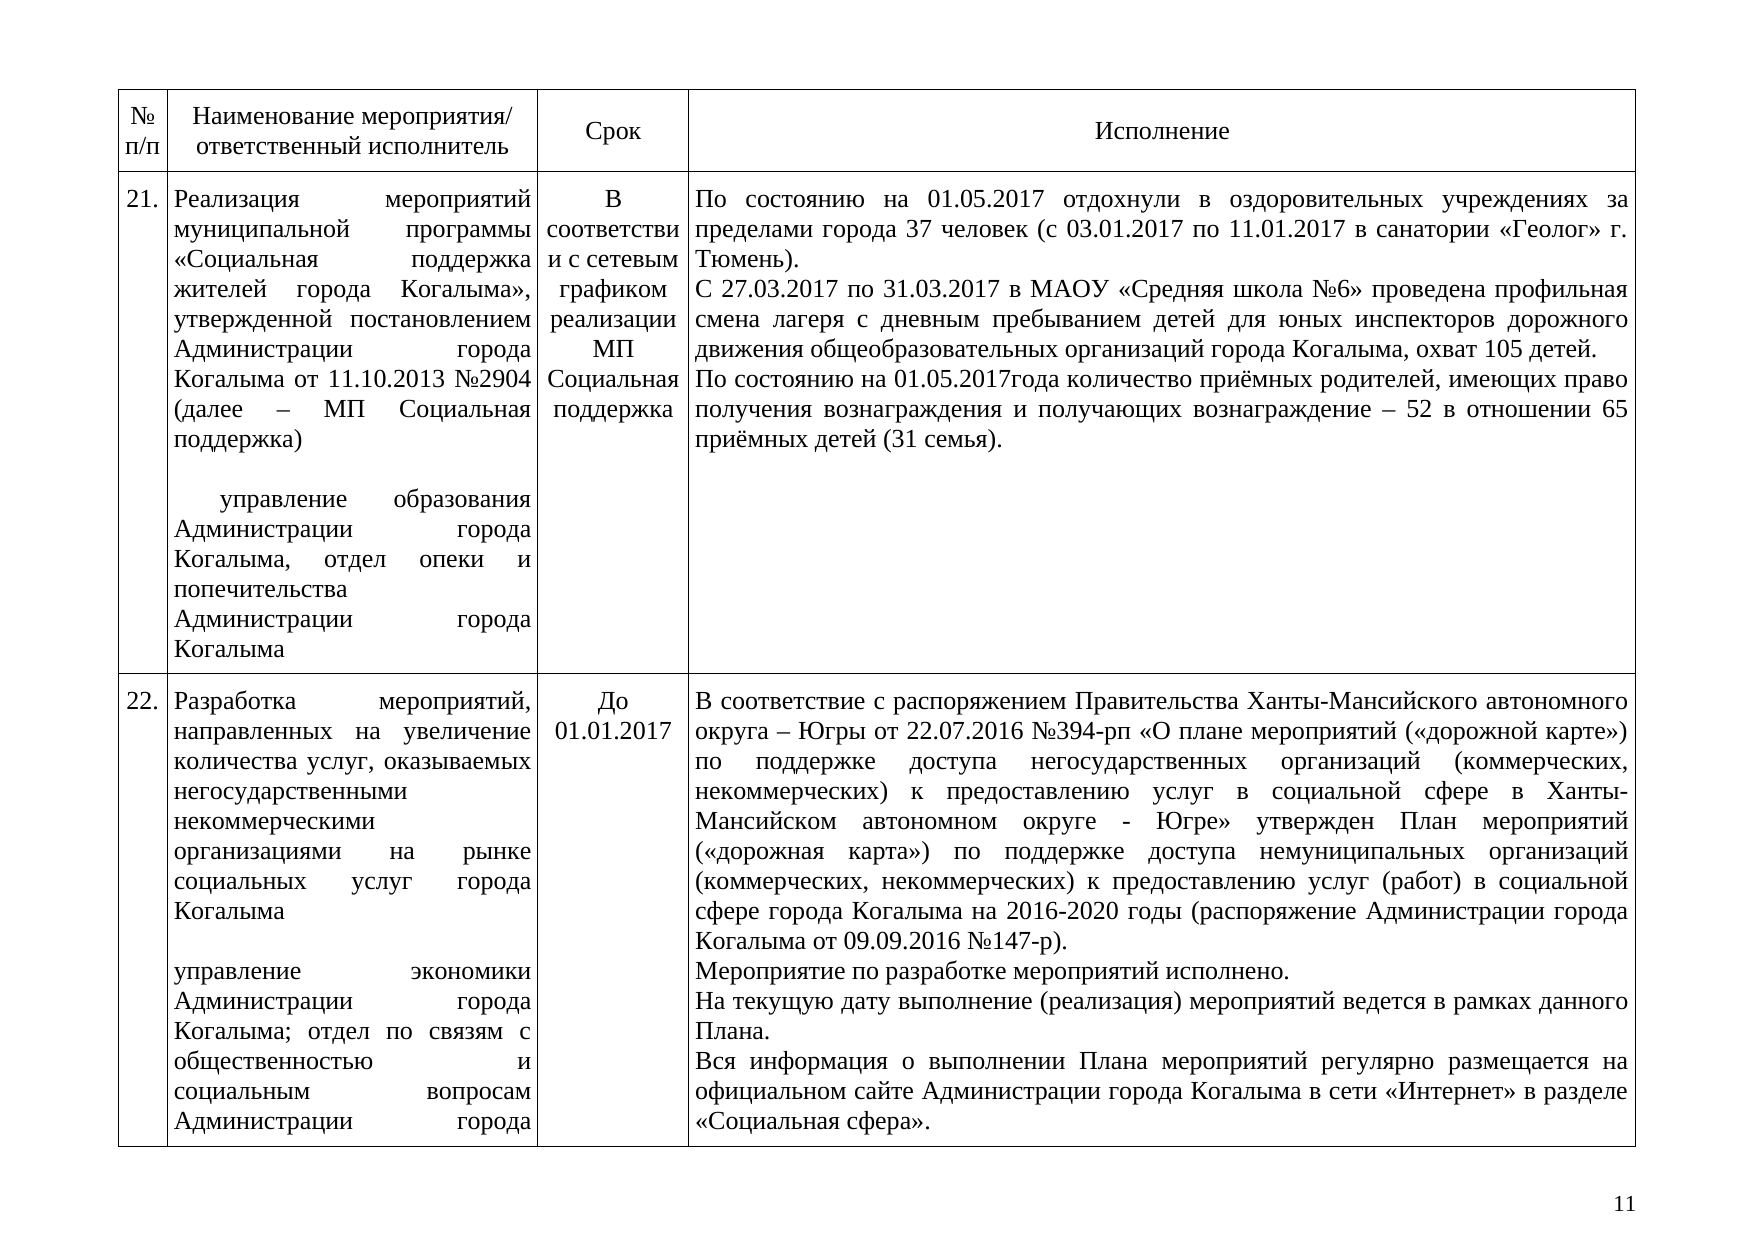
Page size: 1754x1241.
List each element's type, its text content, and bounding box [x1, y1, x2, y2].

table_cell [689, 674, 1635, 1146]
table_header Срок [538, 90, 688, 171]
table_header Исполнение [689, 90, 1635, 171]
table_header Наименование мероприятия/ ответственный исполнитель [168, 90, 537, 171]
table_cell 22. [119, 674, 167, 1146]
table_cell В соответствии с сетевым графиком реализации МП Социальная поддержка [538, 172, 688, 673]
table_cell До 01.01.2017 [538, 674, 688, 1146]
table_cell По состоянию на 01.05.2017 отдохнули в оздоровительных учреждениях за пределами города 37 человек (с 03.01.2017 по 11.01.2017 в санатории «Геолог» г. Тюмень). С 27.03.2017 по 31.03.2017 в МАОУ «Средняя школа №6» проведена профильная смена лагеря с дневным пребыванием детей для юных инспекторов дорожного движения общеобразовательных организаций города Когалыма, охват 105 детей. По состоянию на 01.05.2017года количество приёмных родителей, имеющих право получения вознаграждения и получающих вознаграждение – 52 в отношении 65 приёмных детей (31 семья). [689, 172, 1635, 673]
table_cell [168, 674, 537, 1146]
table_cell 21. [119, 172, 167, 673]
table_header № п/п [119, 90, 167, 171]
table_cell Реализация мероприятий муниципальной программы «Социальная поддержка жителей города Когалыма», утвержденной постановлением Администрации города Когалыма от 11.10.2013 №2904 (далее – МП Социальная поддержка) управление образования Администрации города Когалыма, отдел опеки и попечительства Администрации города Когалыма [168, 172, 537, 673]
